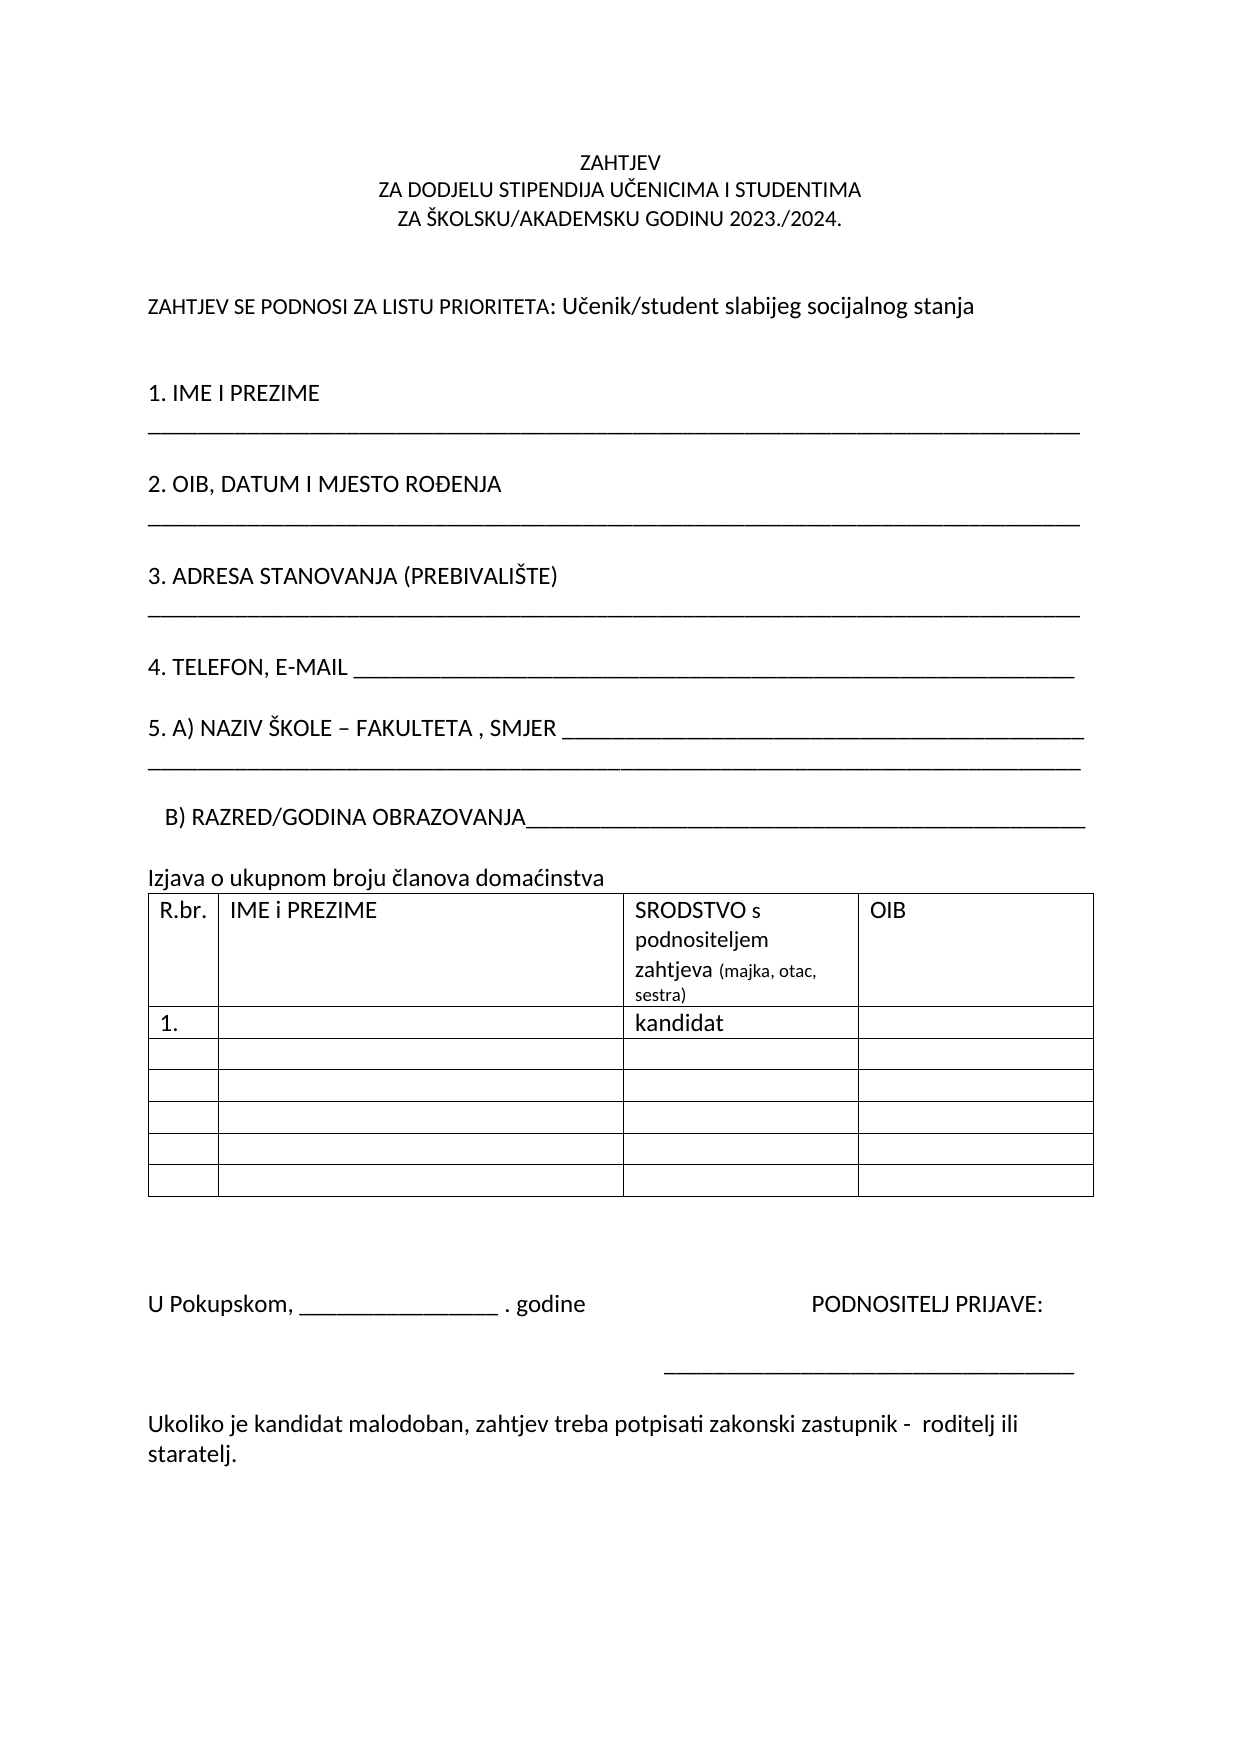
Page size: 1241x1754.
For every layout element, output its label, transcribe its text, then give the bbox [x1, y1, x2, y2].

text ZAHTJEV SE PODNOSI ZA LISTU PRIORITETA: Učenik/student slabijeg socijalnog stanja [148, 290, 1093, 321]
text ) NAZIV ŠKOLE – FAKULTETA , SMJER __________________________________________ [148, 712, 1093, 743]
text Ukoliko je kandidat malodoban, zahtjev treba potpisati zakonski zastupnik - roditelj ili staratelj. [148, 1408, 1093, 1469]
table_cell [219, 1007, 623, 1038]
table_cell [859, 1102, 1093, 1132]
table_cell [149, 1134, 218, 1164]
text 2. OIB, DATUM I MJESTO ROĐENJA [148, 468, 1093, 499]
table_cell [859, 1070, 1093, 1101]
text za dodjelu stipendija učenicima i studentima [148, 176, 1093, 204]
table_cell [859, 1134, 1093, 1164]
table_cell [149, 1165, 218, 1196]
table_cell [149, 1039, 218, 1069]
text 1. IME I PREZIME [148, 377, 1093, 407]
table_cell 1. [149, 1007, 218, 1038]
text ___________________________________________________________________________ [148, 590, 1093, 621]
table_cell [624, 1102, 858, 1132]
table_cell [219, 1165, 623, 1196]
table_cell [149, 1070, 218, 1101]
text ZAHTJEV [148, 148, 1093, 176]
table_cell [219, 1070, 623, 1101]
text ___________________________________________________________________________ [148, 407, 1093, 438]
table_cell [219, 1102, 623, 1132]
table_cell [624, 1070, 858, 1101]
text _________________________________ [148, 1347, 1093, 1377]
table_cell [624, 1039, 858, 1069]
text 3. ADRESA STANOVANJA (PREBIVALIŠTE) [148, 560, 1093, 590]
table_cell [859, 1039, 1093, 1069]
table_cell [859, 1007, 1093, 1038]
text Izjava o ukupnom broju članova domaćinstva [148, 863, 1093, 893]
text B) RAZRED/GODINA OBRAZOVANJA_____________________________________________ [148, 802, 1093, 832]
text U Pokupskom, ________________ . godine PODNOSITELJ PRIJAVE: [148, 1288, 1093, 1319]
table_cell [149, 1102, 218, 1132]
table_header R.br. [149, 894, 218, 1006]
table_cell [219, 1134, 623, 1164]
text 4. TELEFON, E-MAIL __________________________________________________________ [148, 651, 1093, 682]
table_header IME i PREZIME [219, 894, 623, 1006]
text ___________________________________________________________________________ [148, 743, 1093, 773]
text ___________________________________________________________________________ [148, 499, 1093, 529]
table_cell [624, 1134, 858, 1164]
table_cell [624, 1165, 858, 1196]
table_cell kandidat [624, 1007, 858, 1038]
table_header SRODSTVO s podnositeljem zahtjeva (majka, otac, sestra) [624, 894, 858, 1006]
text za školsku/akademsku godinu 2023./2024. [148, 204, 1093, 232]
table_cell [859, 1165, 1093, 1196]
table_cell [219, 1039, 623, 1069]
table_header OIB [859, 894, 1093, 1006]
